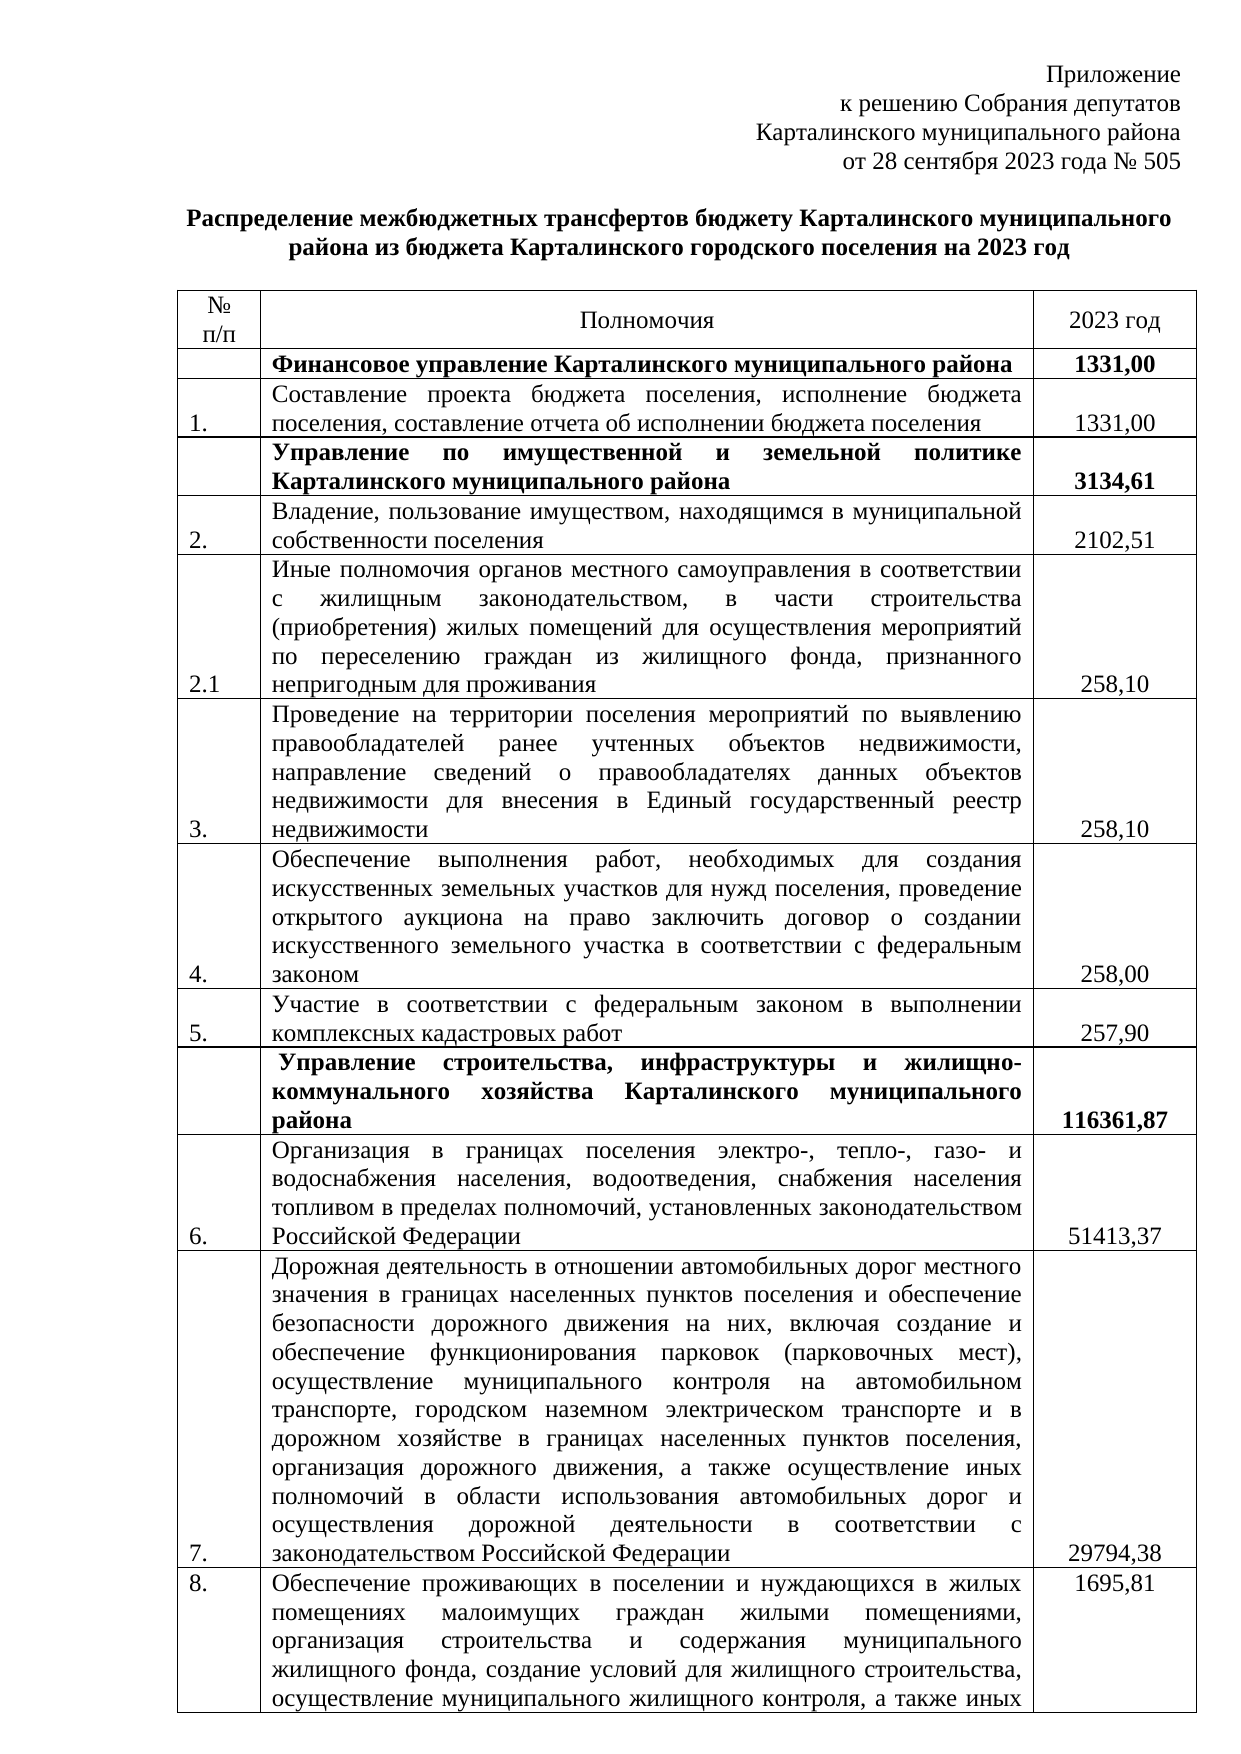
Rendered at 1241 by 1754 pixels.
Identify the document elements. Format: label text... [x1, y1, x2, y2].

table_cell 3134,61 [1034, 438, 1196, 495]
table_cell 7. [178, 1251, 260, 1567]
table_cell 116361,87 [1034, 1048, 1196, 1134]
table_cell [178, 1048, 260, 1134]
table_cell Дорожная деятельность в отношении автомобильных дорог местного значения в границах населенных пунктов поселения и обеспечение безопасности дорожного движения на них, включая создание и обеспечение функционирования парковок (парковочных мест), осуществление муниципального контроля на автомобильном транспорте, городском наземном электрическом транспорте и в дорожном хозяйстве в границах населенных пунктов поселения, организация дорожного движения, а также осуществление иных полномочий в области использования автомобильных дорог и осуществления дорожной деятельности в соответствии с законодательством Российской Федерации [261, 1251, 1033, 1567]
table_cell 2102,51 [1034, 496, 1196, 553]
table_cell 258,10 [1034, 699, 1196, 843]
table_cell 1331,00 [1034, 349, 1196, 378]
text Распределение межбюджетных трансфертов бюджету Карталинского муниципального района из бюджета Карталинского городского поселения на 2023 год [177, 203, 1181, 261]
text к решению Собрания депутатов [177, 88, 1181, 117]
table_cell 3. [178, 699, 260, 843]
table_cell 2.1 [178, 555, 260, 698]
table_cell Владение, пользование имуществом, находящимся в муниципальной собственности поселения [261, 496, 1033, 553]
table_cell Управление по имущественной и земельной политике Карталинского муниципального района [261, 438, 1033, 495]
table_cell Организация в границах поселения электро-, тепло-, газо- и водоснабжения населения, водоотведения, снабжения населения топливом в пределах полномочий, установленных законодательством Российской Федерации [261, 1135, 1033, 1250]
table_header № п/п [178, 291, 260, 348]
table_cell Управление строительства, инфраструктуры и жилищно-коммунального хозяйства Карталинского муниципального района [261, 1048, 1033, 1134]
table_cell 6. [178, 1135, 260, 1250]
table_cell 258,00 [1034, 844, 1196, 988]
table_cell 51413,37 [1034, 1135, 1196, 1250]
text от 28 сентября 2023 года № 505 [177, 146, 1181, 174]
table_cell Проведение на территории поселения мероприятий по выявлению правообладателей ранее учтенных объектов недвижимости, направление сведений о правообладателях данных объектов недвижимости для внесения в Единый государственный реестр недвижимости [261, 699, 1033, 843]
table_cell 2. [178, 496, 260, 553]
table_cell Составление проекта бюджета поселения, исполнение бюджета поселения, составление отчета об исполнении бюджета поселения [261, 379, 1033, 436]
table_cell [178, 438, 260, 495]
table_cell Иные полномочия органов местного самоуправления в соответствии с жилищным законодательством, в части строительства (приобретения) жилых помещений для осуществления мероприятий по переселению граждан из жилищного фонда, признанного непригодным для проживания [261, 555, 1033, 698]
table_cell 1695,81 [1034, 1568, 1196, 1712]
table_cell [178, 349, 260, 378]
table_cell Участие в соответствии с федеральным законом в выполнении комплексных кадастровых работ [261, 989, 1033, 1046]
table_header 2023 год [1034, 291, 1196, 348]
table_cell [261, 1568, 1033, 1712]
table_header Полномочия [261, 291, 1033, 348]
table_cell 258,10 [1034, 555, 1196, 698]
table_cell 1331,00 [1034, 379, 1196, 436]
table_cell 1. [178, 379, 260, 436]
text Приложение [177, 59, 1181, 88]
table_cell 4. [178, 844, 260, 988]
text Карталинского муниципального района [177, 117, 1181, 146]
table_cell 5. [178, 989, 260, 1046]
table_cell 8. [178, 1568, 260, 1712]
table_cell 29794,38 [1034, 1251, 1196, 1567]
table_cell Финансовое управление Карталинского муниципального района [261, 349, 1033, 378]
table_cell 257,90 [1034, 989, 1196, 1046]
table_cell Обеспечение выполнения работ, необходимых для создания искусственных земельных участков для нужд поселения, проведение открытого аукциона на право заключить договор о создании искусственного земельного участка в соответствии с федеральным законом [261, 844, 1033, 988]
